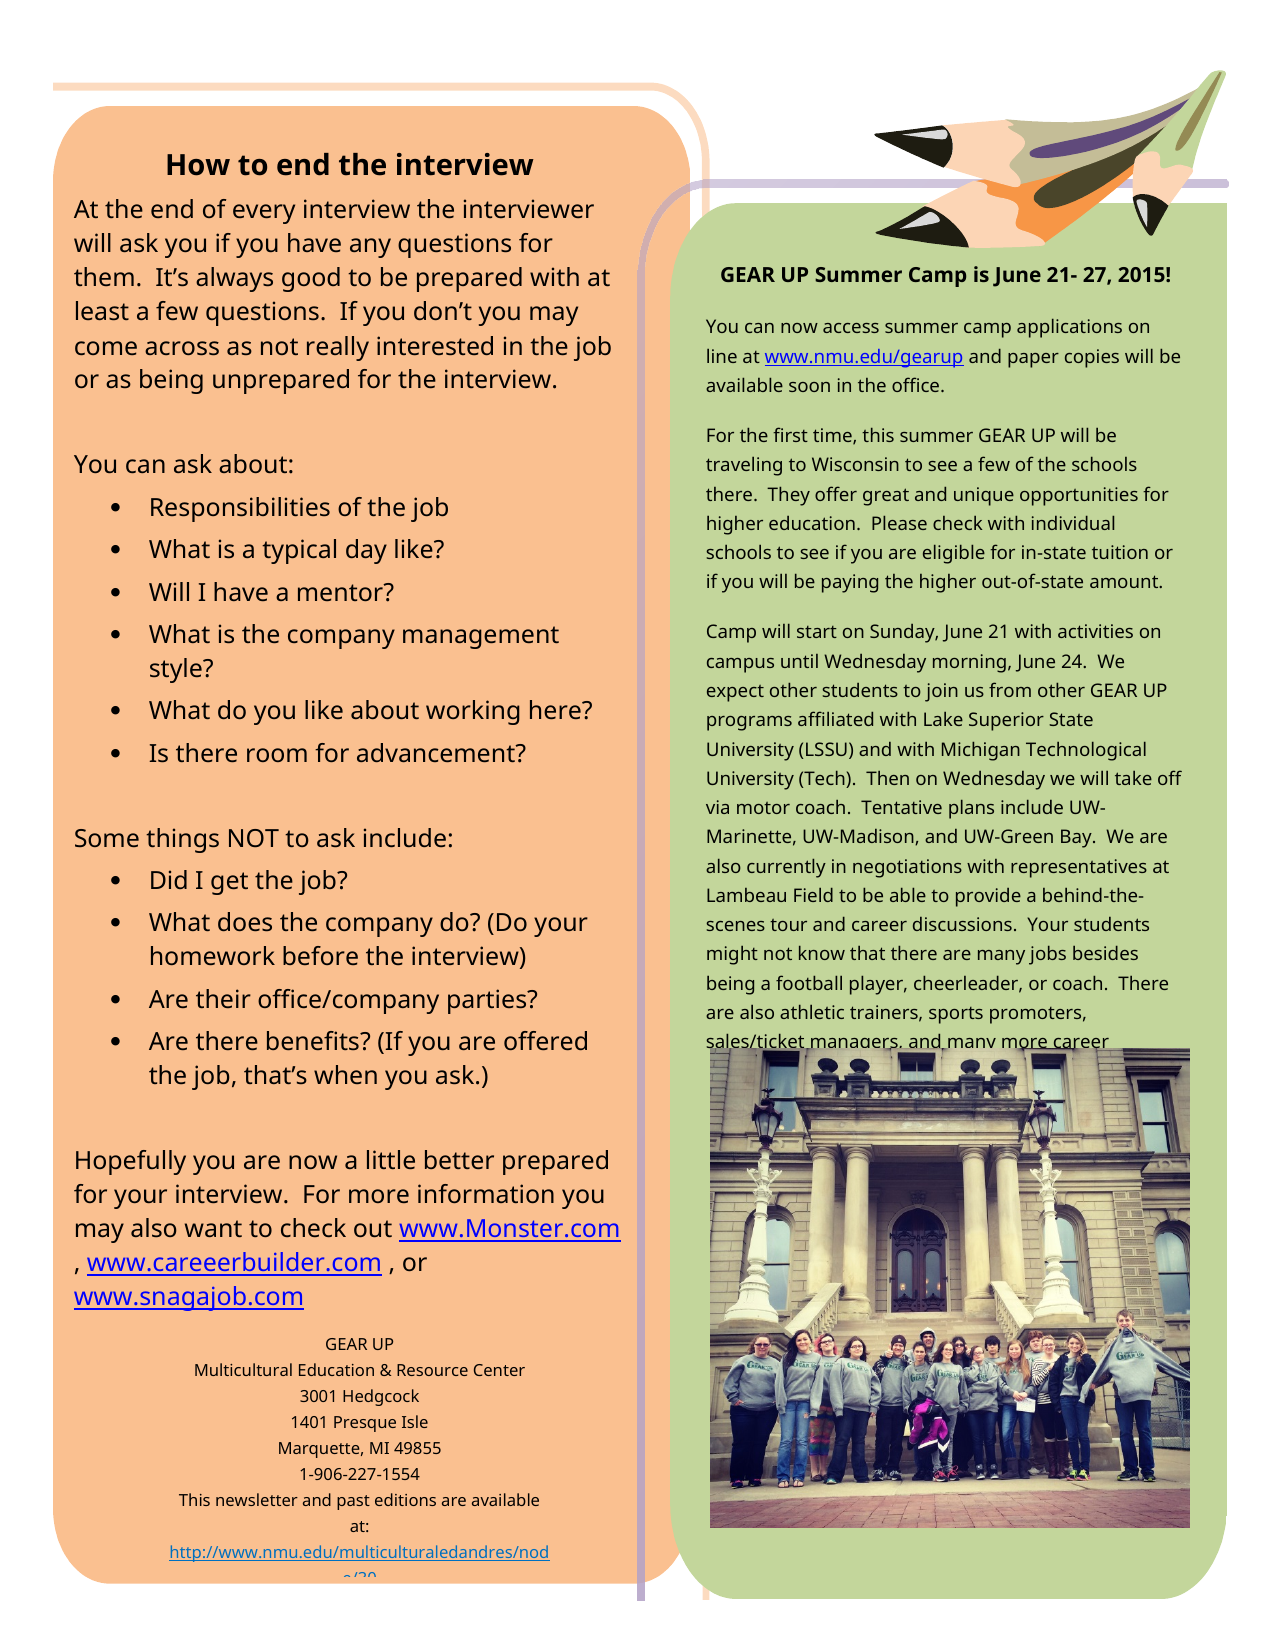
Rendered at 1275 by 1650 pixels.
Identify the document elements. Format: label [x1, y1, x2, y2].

picture [710, 1048, 1190, 1528]
